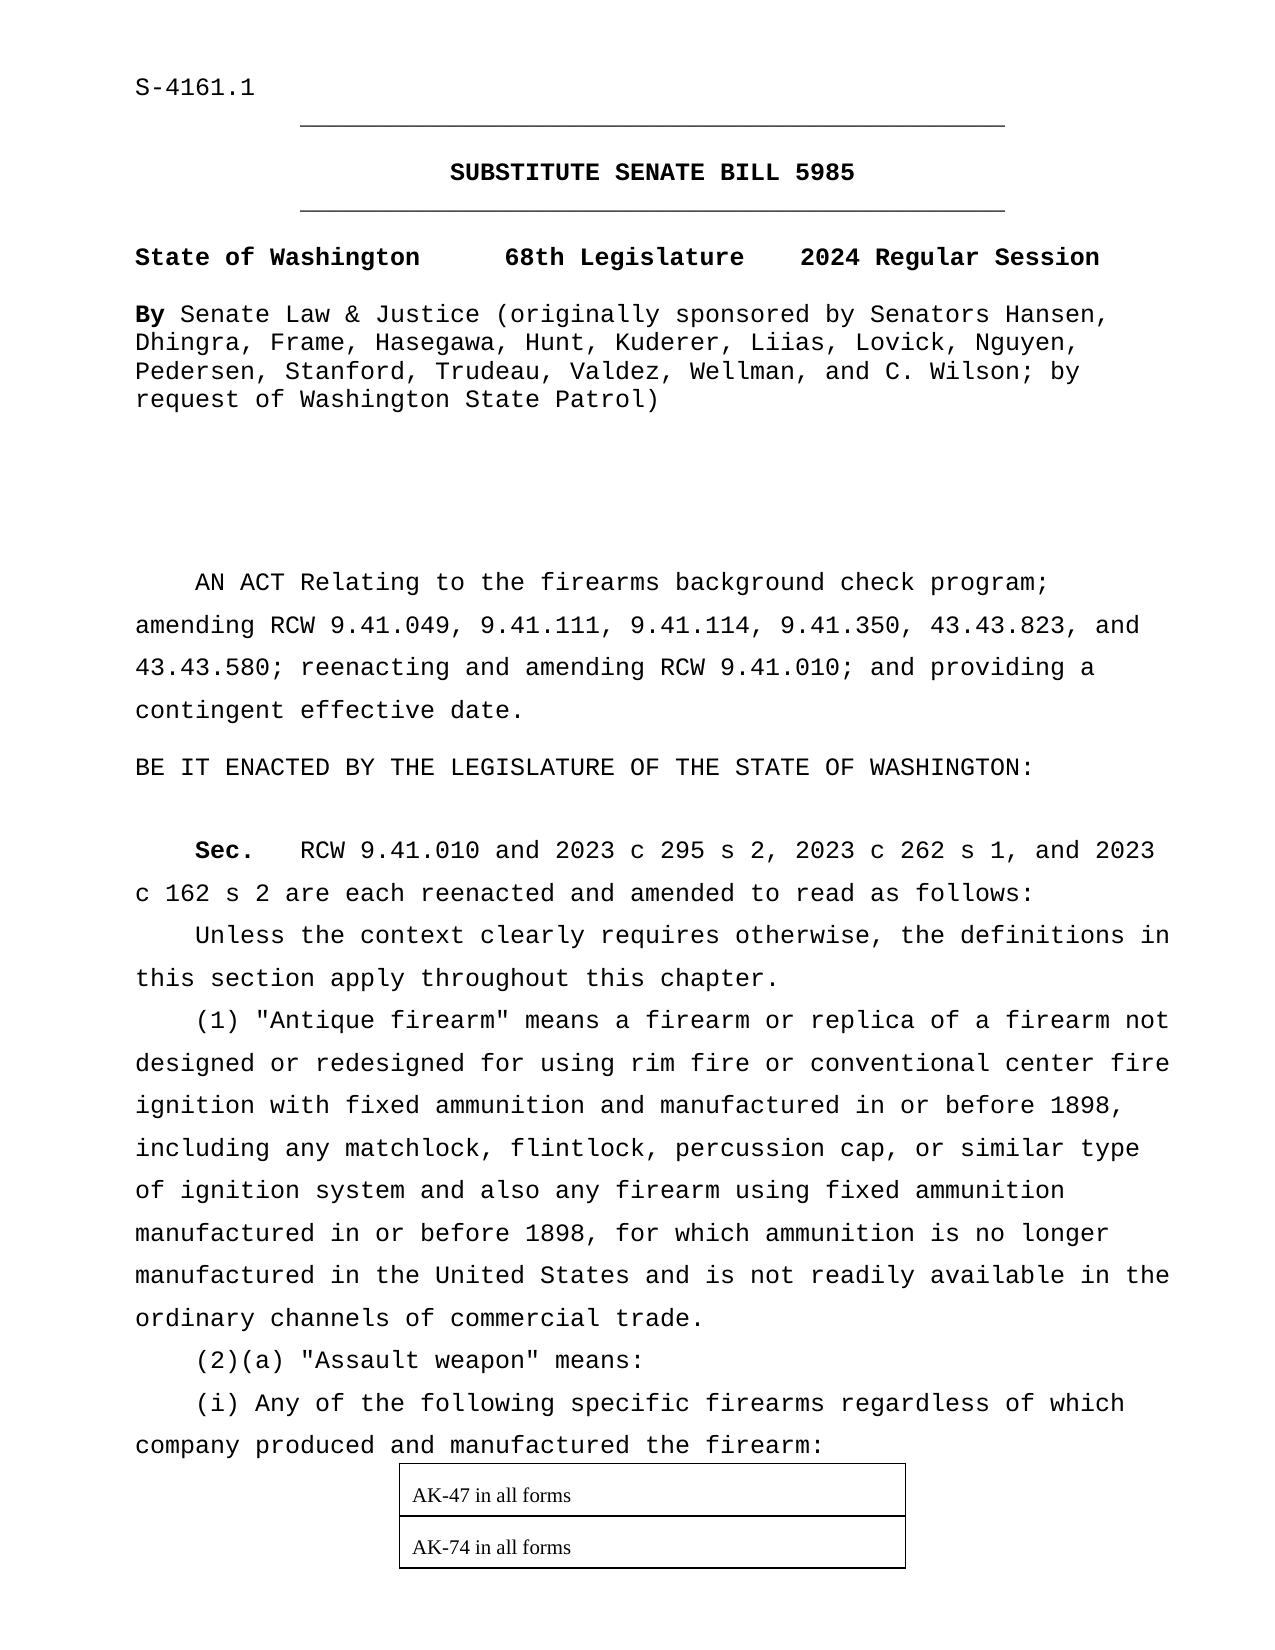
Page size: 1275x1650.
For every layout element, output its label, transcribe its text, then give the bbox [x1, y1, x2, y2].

text (2)(a) "Assault weapon" means: [135, 1335, 1170, 1377]
text S-4161.1 [135, 75, 1170, 103]
text Unless the context clearly requires otherwise, the definitions in this section apply throughout this chapter. [135, 910, 1170, 995]
text Sec. RCW 9.41.010 and 2023 c 295 s 2, 2023 c 262 s 1, and 2023 c 162 s 2 are each reenacted and amended to read as follows: [135, 825, 1170, 910]
text AN ACT Relating to the firearms background check program; amending RCW 9.41.049, 9.41.111, 9.41.114, 9.41.350, 43.43.823, and 43.43.580; reenacting and amending RCW 9.41.010; and providing a contingent effective date. [135, 557, 1170, 727]
text By Senate Law & Justice (originally sponsored by Senators Hansen, Dhingra, Frame, Hasegawa, Hunt, Kuderer, Liias, Lovick, Nguyen, Pedersen, Stanford, Trudeau, Valdez, Wellman, and C. Wilson; by request of Washington State Patrol) [135, 302, 1170, 415]
table_header AK-47 in all forms [400, 1464, 905, 1515]
text _______________________________________________ [135, 188, 1170, 217]
text (1) "Antique firearm" means a firearm or replica of a firearm not designed or redesigned for using rim fire or conventional center fire ignition with fixed ammunition and manufactured in or before 1898, including any matchlock, flintlock, percussion cap, or similar type of ignition system and also any firearm using fixed ammunition manufactured in or before 1898, for which ammunition is no longer manufactured in the United States and is not readily available in the ordinary channels of commercial trade. [135, 995, 1170, 1335]
text State of Washington 68th Legislature 2024 Regular Session [135, 245, 1170, 273]
text (i) Any of the following specific firearms regardless of which company produced and manufactured the firearm: [135, 1377, 1170, 1462]
text BE IT ENACTED BY THE LEGISLATURE OF THE STATE OF WASHINGTON: [135, 755, 1170, 783]
text _______________________________________________ [135, 103, 1170, 132]
table_cell AK-74 in all forms [400, 1517, 905, 1567]
text SUBSTITUTE SENATE BILL 5985 [135, 160, 1170, 188]
